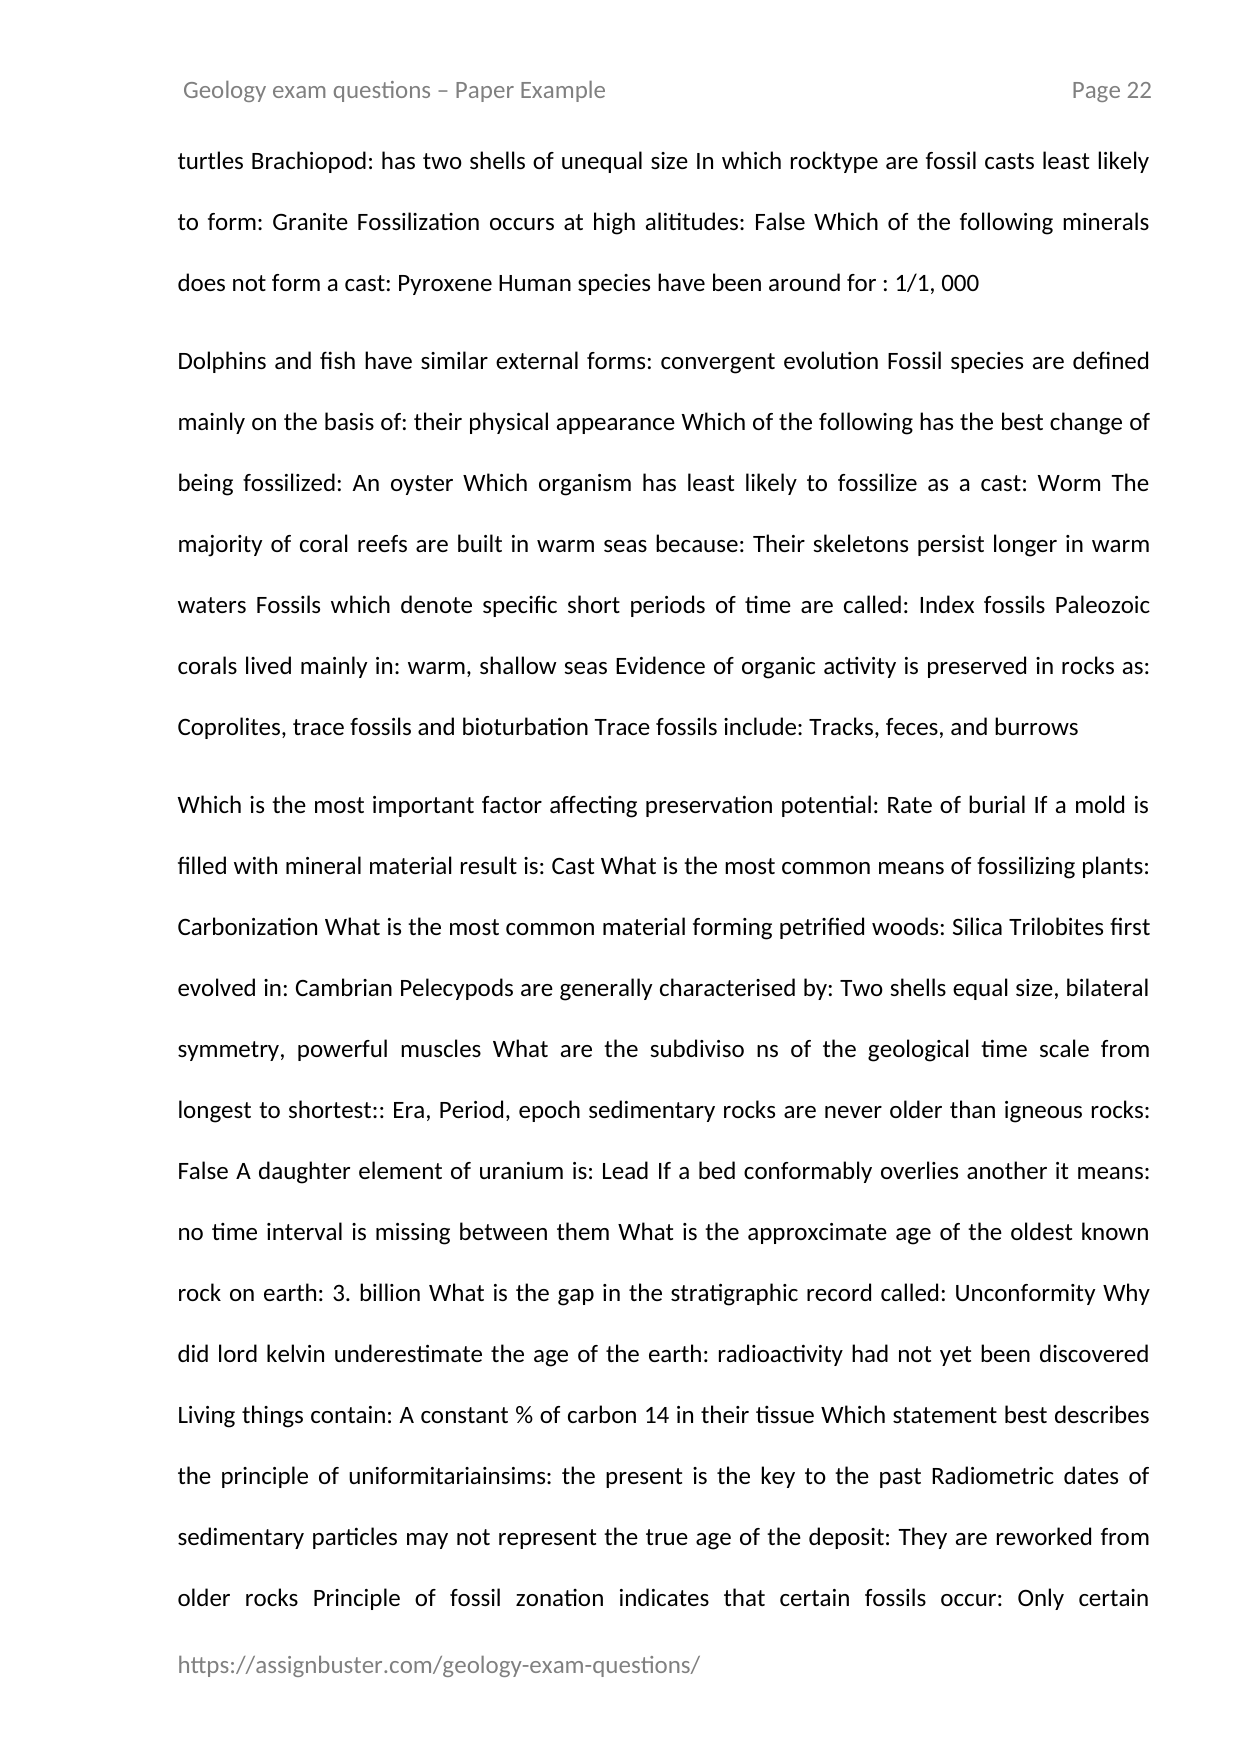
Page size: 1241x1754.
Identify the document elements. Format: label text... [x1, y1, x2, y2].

text Dolphins and fish have similar external forms: convergent evolution Fossil species are defined mainly on the basis of: their physical appearance Which of the following has the best change of being fossilized: An oyster Which organism has least likely to fossilize as a cast: Worm The majority of coral reefs are built in warm seas because: Their skeletons persist longer in warm waters Fossils which denote specific short periods of time are called: Index fossils Paleozoic corals lived mainly in: warm, shallow seas Evidence of organic activity is preserved in rocks as: Coprolites, trace fossils and bioturbation Trace fossils include: Tracks, feces, and burrows [177, 345, 1152, 742]
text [177, 145, 1152, 298]
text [177, 789, 1152, 1613]
